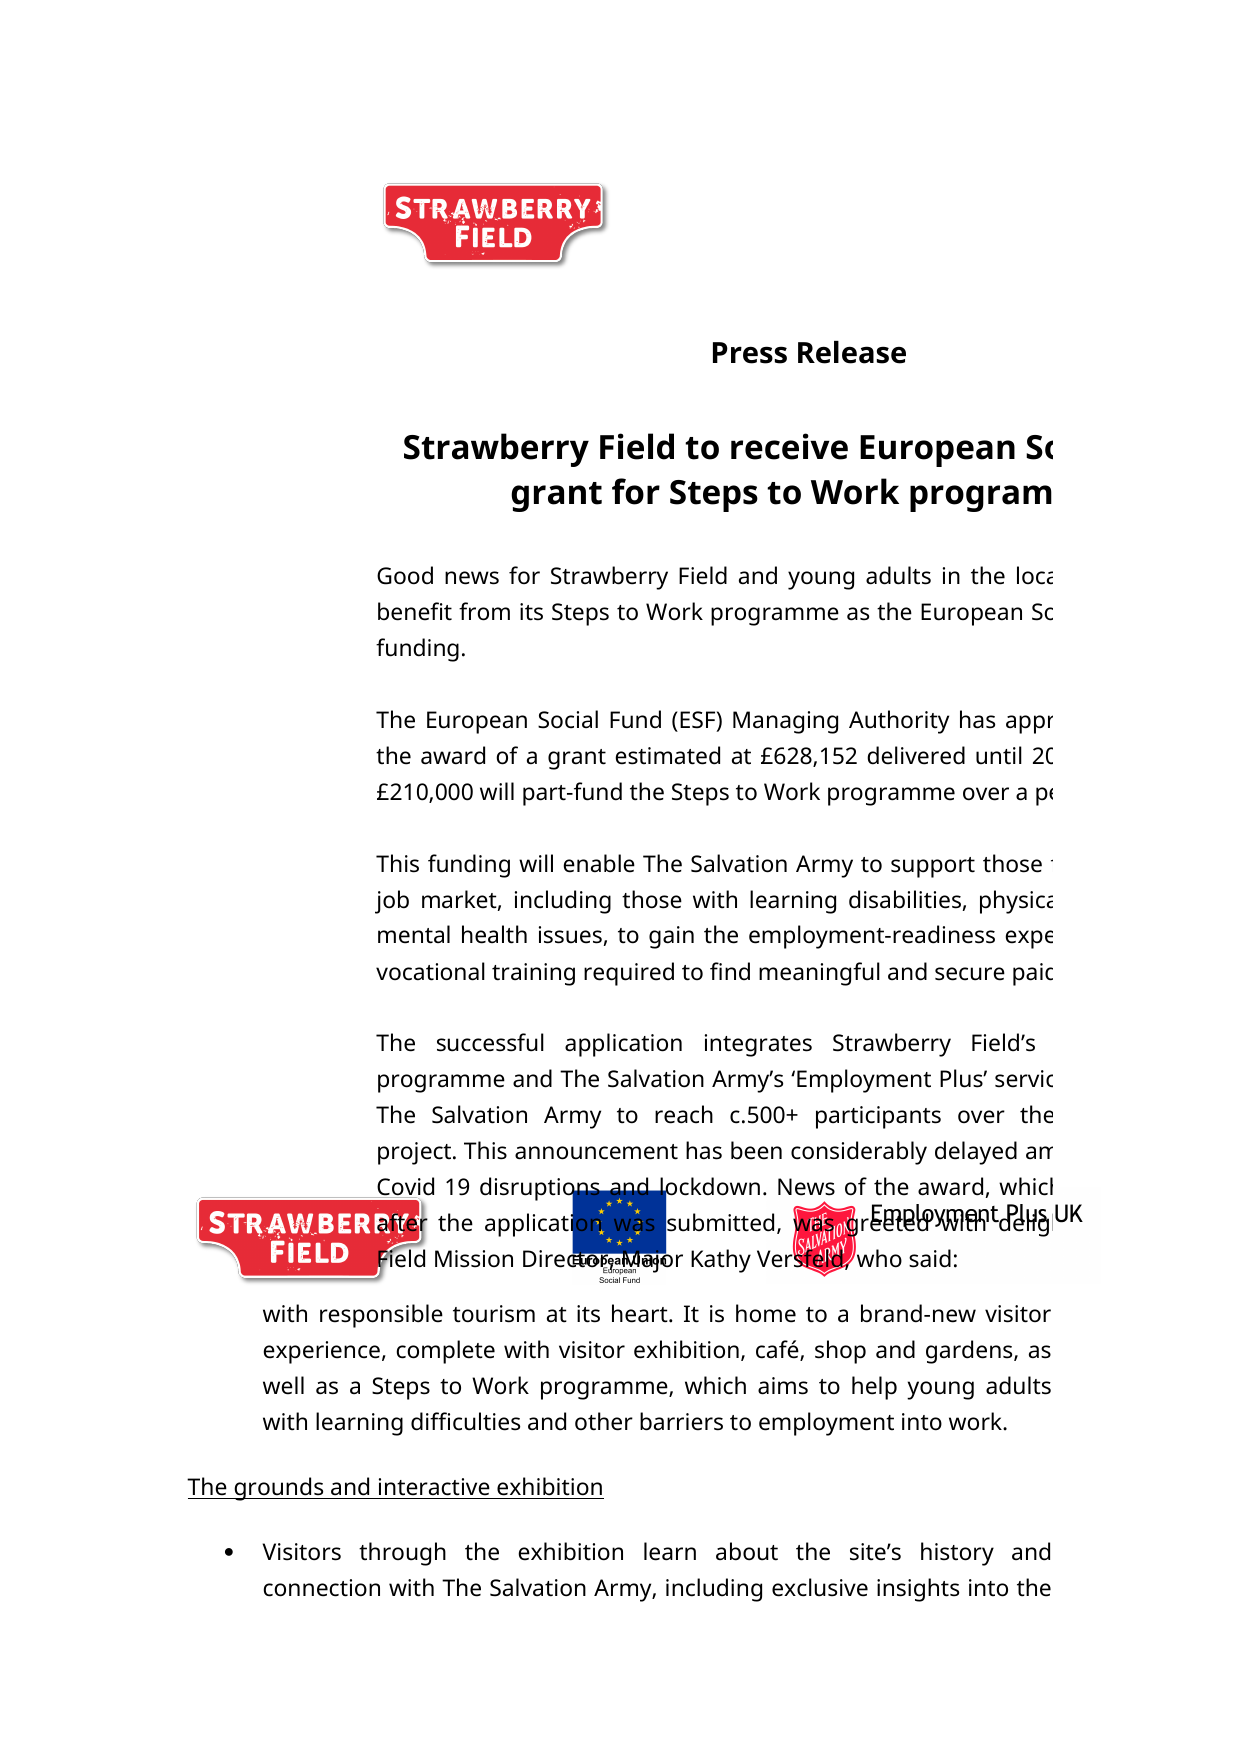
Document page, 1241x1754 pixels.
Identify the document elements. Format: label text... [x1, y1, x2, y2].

list In the summer of 2019 The Salvation Army opened a new visitor centre on site. The centre is a welcome addition to Beatles tourism in the city, with responsible tourism at its heart. It is home to a brand-new visitor experience, complete with visitor exhibition, café, shop and gardens, as well as a Steps to Work programme, which aims to help young adults with learning difficulties and other barriers to employment into work. [225, 1298, 1053, 1509]
text The grounds and interactive exhibition [187, 1543, 1053, 1574]
picture [572, 1190, 667, 1285]
picture [846, 1187, 854, 1194]
picture [766, 1220, 772, 1230]
picture [766, 1187, 1102, 1284]
picture [187, 1188, 431, 1287]
picture [393, 1188, 401, 1194]
picture [663, 1256, 667, 1266]
picture [974, 1187, 981, 1194]
